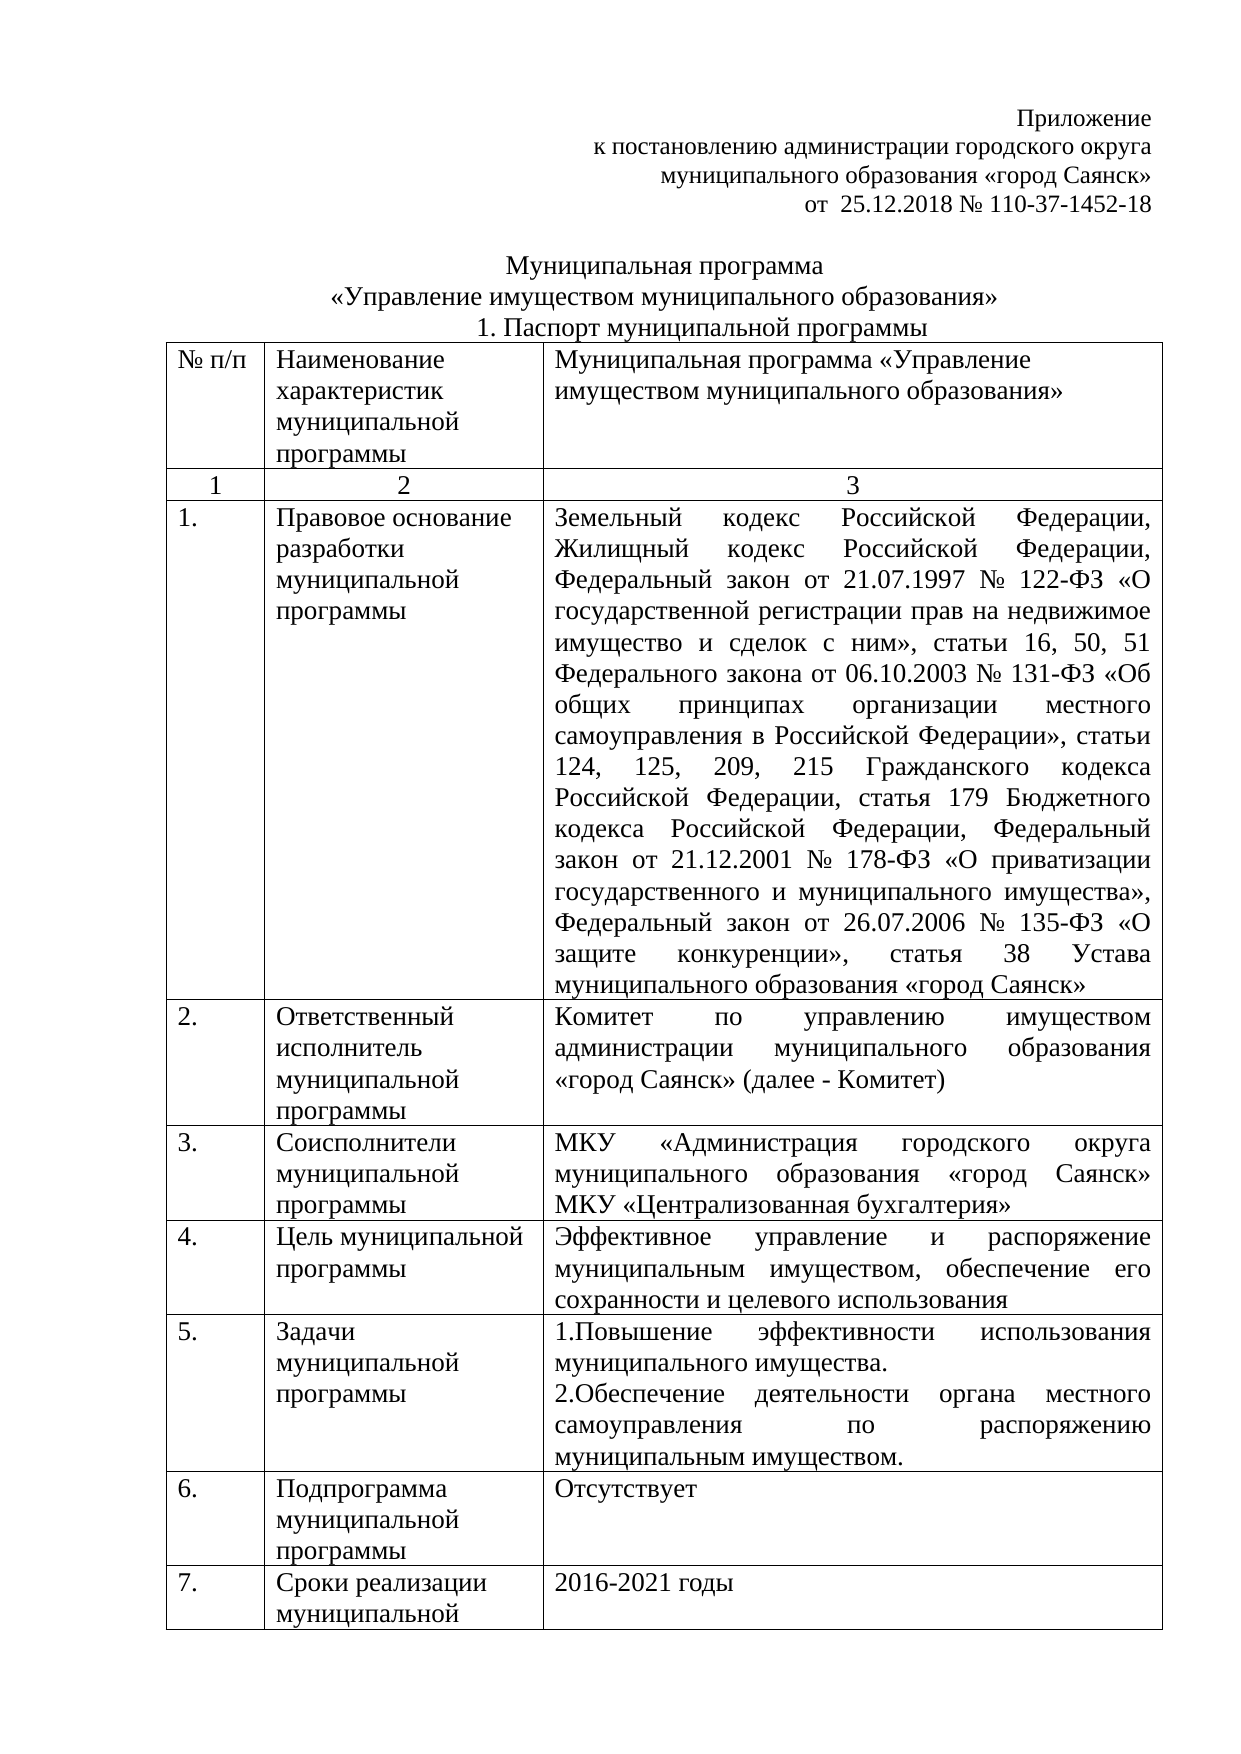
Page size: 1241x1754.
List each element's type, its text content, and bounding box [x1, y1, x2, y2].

text «Управление имуществом муниципального образования» [177, 280, 1152, 311]
table_cell Цель муниципальной программы [265, 1221, 543, 1314]
table_cell 3 [544, 469, 1162, 500]
text Муниципальная программа [177, 249, 1152, 280]
text Приложение [177, 103, 1152, 131]
table_cell Соисполнители муниципальной программы [265, 1126, 543, 1219]
table_cell 2016-2021 годы [544, 1566, 1162, 1628]
table_cell МКУ «Администрация городского округа муниципального образования «город Саянск» МКУ «Централизованная бухгалтерия» [544, 1126, 1162, 1219]
table_cell Подпрограмма муниципальной программы [265, 1472, 543, 1565]
table_cell 5. [167, 1315, 264, 1471]
table_cell Ответственный исполнитель муниципальной программы [265, 1000, 543, 1125]
table_cell 1 [167, 469, 264, 500]
table_cell Земельный кодекс Российской Федерации, Жилищный кодекс Российской Федерации, Федеральный закон от 21.07.1997 № 122-ФЗ «О государственной регистрации прав на недвижимое имущество и сделок с ним», статьи 16, 50, 51 Федерального закона от 06.10.2003 № 131-ФЗ «Об общих принципах организации местного самоуправления в Российской Федерации», статьи 124, 125, 209, 215 Гражданского кодекса Российской Федерации, статья 179 Бюджетного кодекса Российской Федерации, Федеральный закон от 21.12.2001 № 178-ФЗ «О приватизации государственного и муниципального имущества», Федеральный закон от 26.07.2006 № 135-ФЗ «О защите конкуренции», статья 38 Устава муниципального образования «город Саянск» [544, 501, 1162, 999]
table_cell Отсутствует [544, 1472, 1162, 1565]
table_header Муниципальная программа «Управление имуществом муниципального образования» [544, 343, 1162, 468]
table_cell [265, 1566, 543, 1628]
table_cell 2. [167, 1000, 264, 1125]
table_cell 6. [167, 1472, 264, 1565]
table_cell 2 [265, 469, 543, 500]
table_cell 3. [167, 1126, 264, 1219]
text от 25.12.2018 № 110-37-1452-18 [591, 189, 1152, 218]
table_cell Комитет по управлению имуществом администрации муниципального образования «город Саянск» (далее - Комитет) [544, 1000, 1162, 1125]
table_cell 1. [167, 501, 264, 999]
table_header № п/п [167, 343, 264, 468]
table_header Наименование характеристик муниципальной программы [265, 343, 543, 468]
table_cell 1.Повышение эффективности использования муниципального имущества. 2.Обеспечение деятельности органа местного самоуправления по распоряжению муниципальным имуществом. [544, 1315, 1162, 1471]
table_cell Правовое основание разработки муниципальной программы [265, 501, 543, 999]
text 1. Паспорт муниципальной программы [252, 311, 1152, 342]
text к постановлению администрации городского округа муниципального образования «город Саянск» [591, 131, 1152, 189]
table_cell 4. [167, 1221, 264, 1314]
table_cell Эффективное управление и распоряжение муниципальным имуществом, обеспечение его сохранности и целевого использования [544, 1221, 1162, 1314]
table_cell Задачи муниципальной программы [265, 1315, 543, 1471]
table_cell 7. [167, 1566, 264, 1628]
